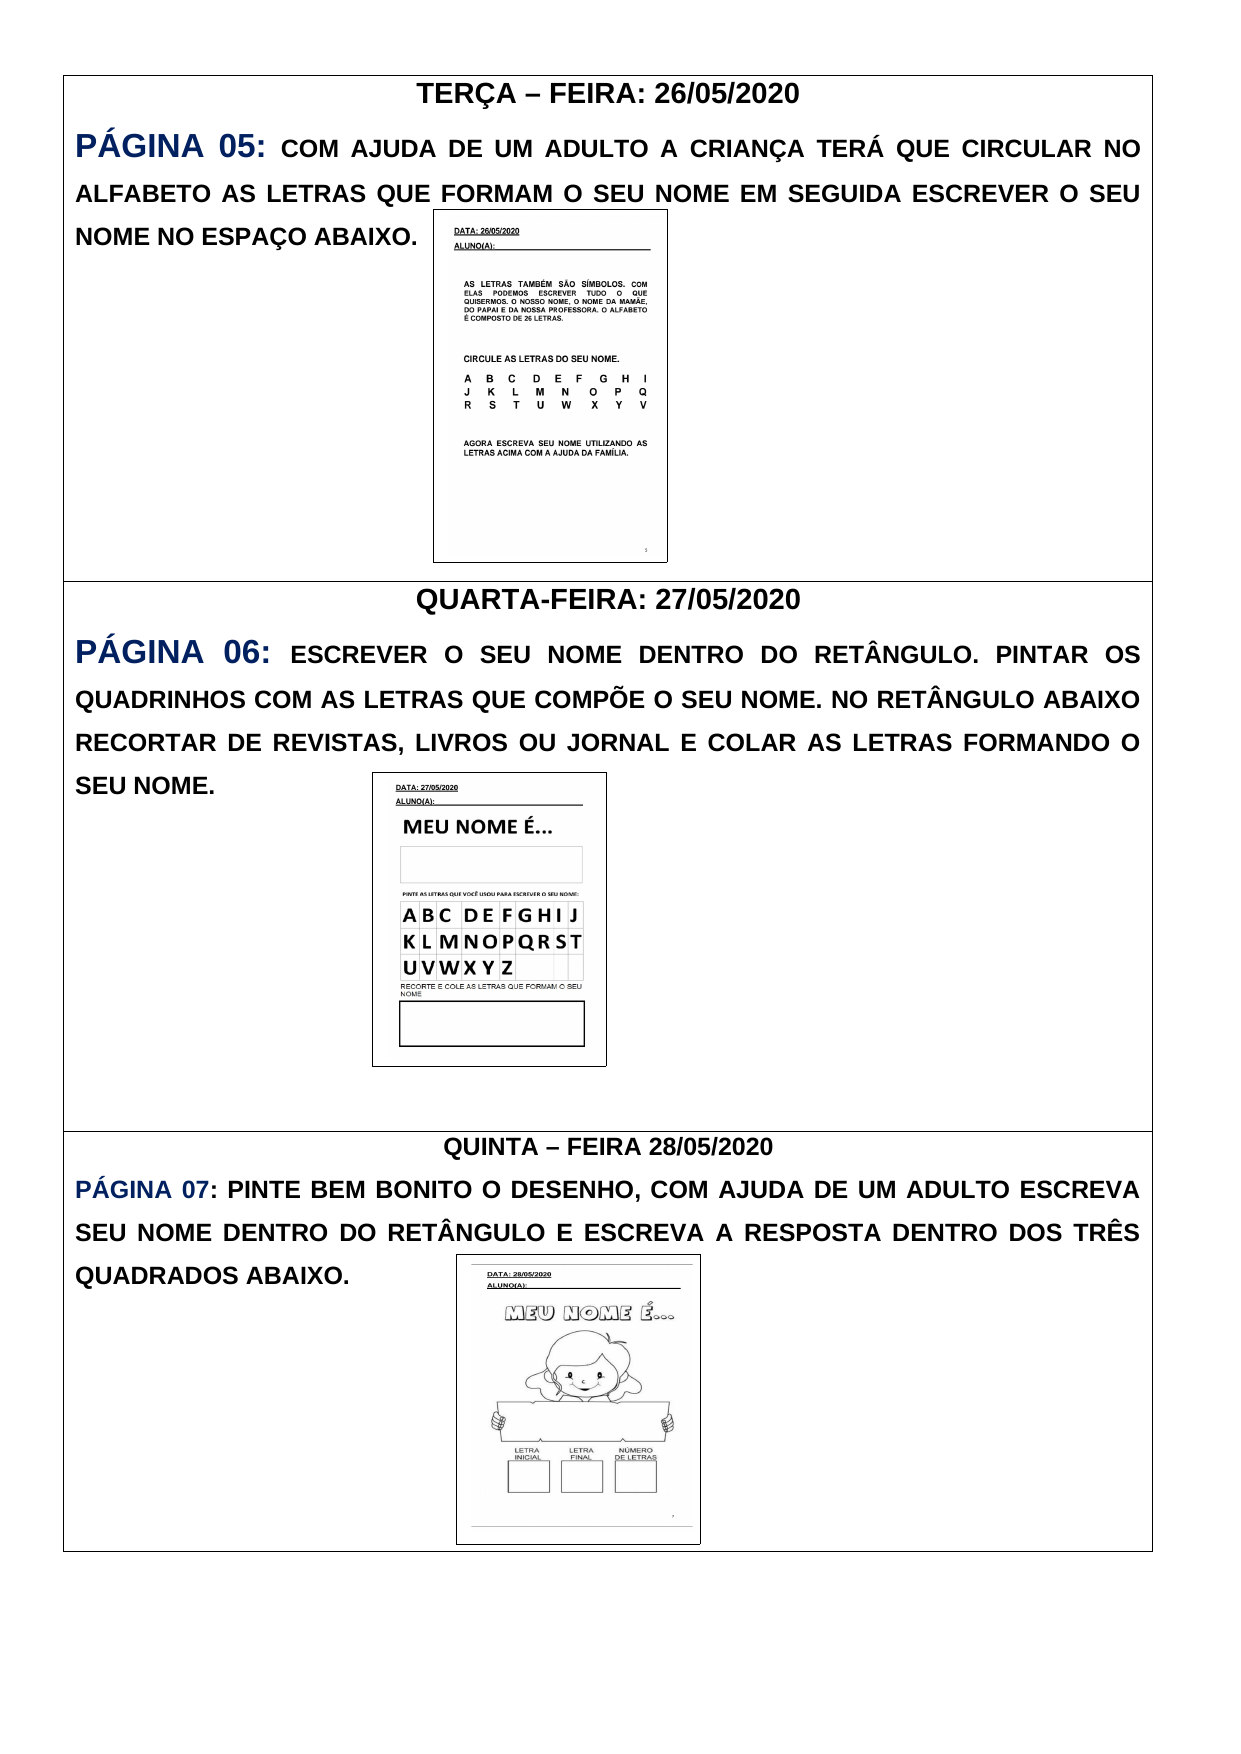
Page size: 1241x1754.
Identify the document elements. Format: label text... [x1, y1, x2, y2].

picture [447, 216, 667, 555]
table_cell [64, 76, 1152, 581]
table_cell QUARTA-FEIRA: 27/05/2020 PÁGINA 06: ESCREVER O SEU NOME DENTRO DO RETÂNGULO. PINTAR OS QUADRINHOS COM AS LETRAS QUE COMPÕE O SEU NOME. NO RETÂNGULO ABAIXO RECORTAR DE REVISTAS, LIVROS OU JORNAL E COLAR AS LETRAS FORMANDO O SEU NOME. [64, 582, 1152, 1131]
table_cell QUINTA – FEIRA 28/05/2020 PÁGINA 07: PINTE BEM BONITO O DESENHO, COM AJUDA DE UM ADULTO ESCREVA SEU NOME DENTRO DO RETÂNGULO E ESCREVA A RESPOSTA DENTRO DOS TRÊS QUADRADOS ABAIXO. [64, 1132, 1152, 1551]
picture [387, 779, 603, 1059]
picture [471, 1261, 693, 1532]
